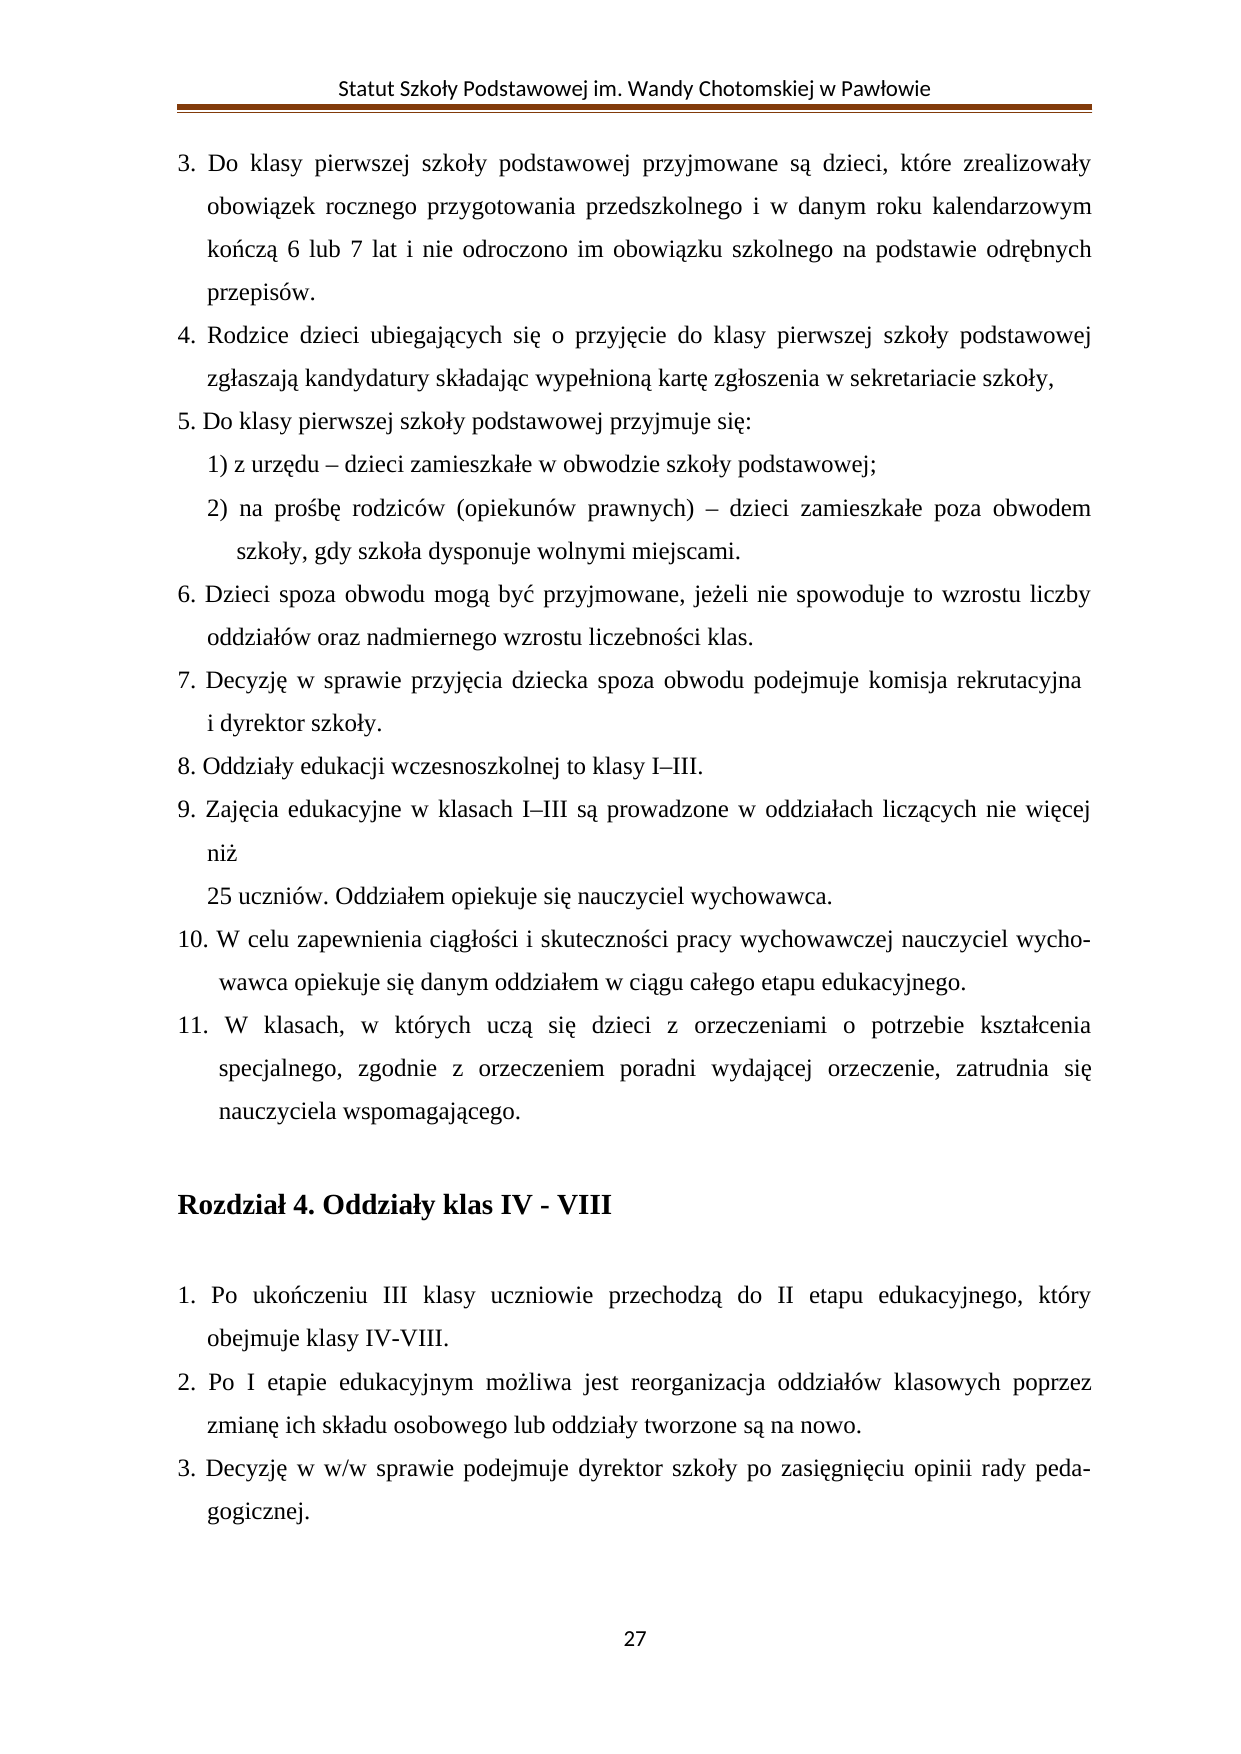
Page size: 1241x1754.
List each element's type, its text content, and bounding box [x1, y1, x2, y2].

text 3. Decyzję w w/w sprawie podejmuje dyrektor szkoły po zasięgnięciu opinii rady peda-gogicznej. [177, 1453, 1092, 1525]
text 4. Rodzice dzieci ubiegających się o przyjęcie do klasy pierwszej szkoły podstawowej zgłaszają kandydatury składając wypełnioną kartę zgłoszenia w sekretariacie szkoły, [177, 320, 1092, 392]
text 10. W celu zapewnienia ciągłości i skuteczności pracy wychowawczej nauczyciel wycho-wawca opiekuje się danym oddziałem w ciągu całego etapu edukacyjnego. [177, 924, 1092, 996]
text 2. Po I etapie edukacyjnym możliwa jest reorganizacja oddziałów klasowych poprzez zmianę ich składu osobowego lub oddziały tworzone są na nowo. [177, 1367, 1092, 1438]
text 8. Oddziały edukacji wczesnoszkolnej to klasy I–III. [177, 751, 1092, 780]
text 1) z urzędu – dzieci zamieszkałe w obwodzie szkoły podstawowej; [207, 449, 1092, 478]
text 9. Zajęcia edukacyjne w klasach I–III są prowadzone w oddziałach liczących nie więcej niż 25 uczniów. Oddziałem opiekuje się nauczyciel wychowawca. [177, 794, 1092, 909]
text 3. Do klasy pierwszej szkoły podstawowej przyjmowane są dzieci, które zrealizowały obowiązek rocznego przygotowania przedszkolnego i w danym roku kalendarzowym kończą 6 lub 7 lat i nie odroczono im obowiązku szkolnego na podstawie odrębnych przepisów. [177, 148, 1092, 306]
subtitle Rozdział 4. Oddziały klas IV - VIII [177, 1187, 1092, 1220]
text 1. Po ukończeniu III klasy uczniowie przechodzą do II etapu edukacyjnego, który obejmuje klasy IV-VIII. [177, 1280, 1092, 1352]
text 11. W klasach, w których uczą się dzieci z orzeczeniami o potrzebie kształcenia specjalnego, zgodnie z orzeczeniem poradni wydającej orzeczenie, zatrudnia się nauczyciela wspomagającego. [177, 1010, 1092, 1125]
text 6. Dzieci spoza obwodu mogą być przyjmowane, jeżeli nie spowoduje to wzrostu liczby oddziałów oraz nadmiernego wzrostu liczebności klas. [177, 579, 1092, 651]
text 7. Decyzję w sprawie przyjęcia dziecka spoza obwodu podejmuje komisja rekrutacyjna i dyrektor szkoły. [177, 665, 1092, 737]
text 5. Do klasy pierwszej szkoły podstawowej przyjmuje się: [177, 406, 1092, 435]
text 2) na prośbę rodziców (opiekunów prawnych) – dzieci zamieszkałe poza obwodem szkoły, gdy szkoła dysponuje wolnymi miejscami. [207, 493, 1092, 564]
